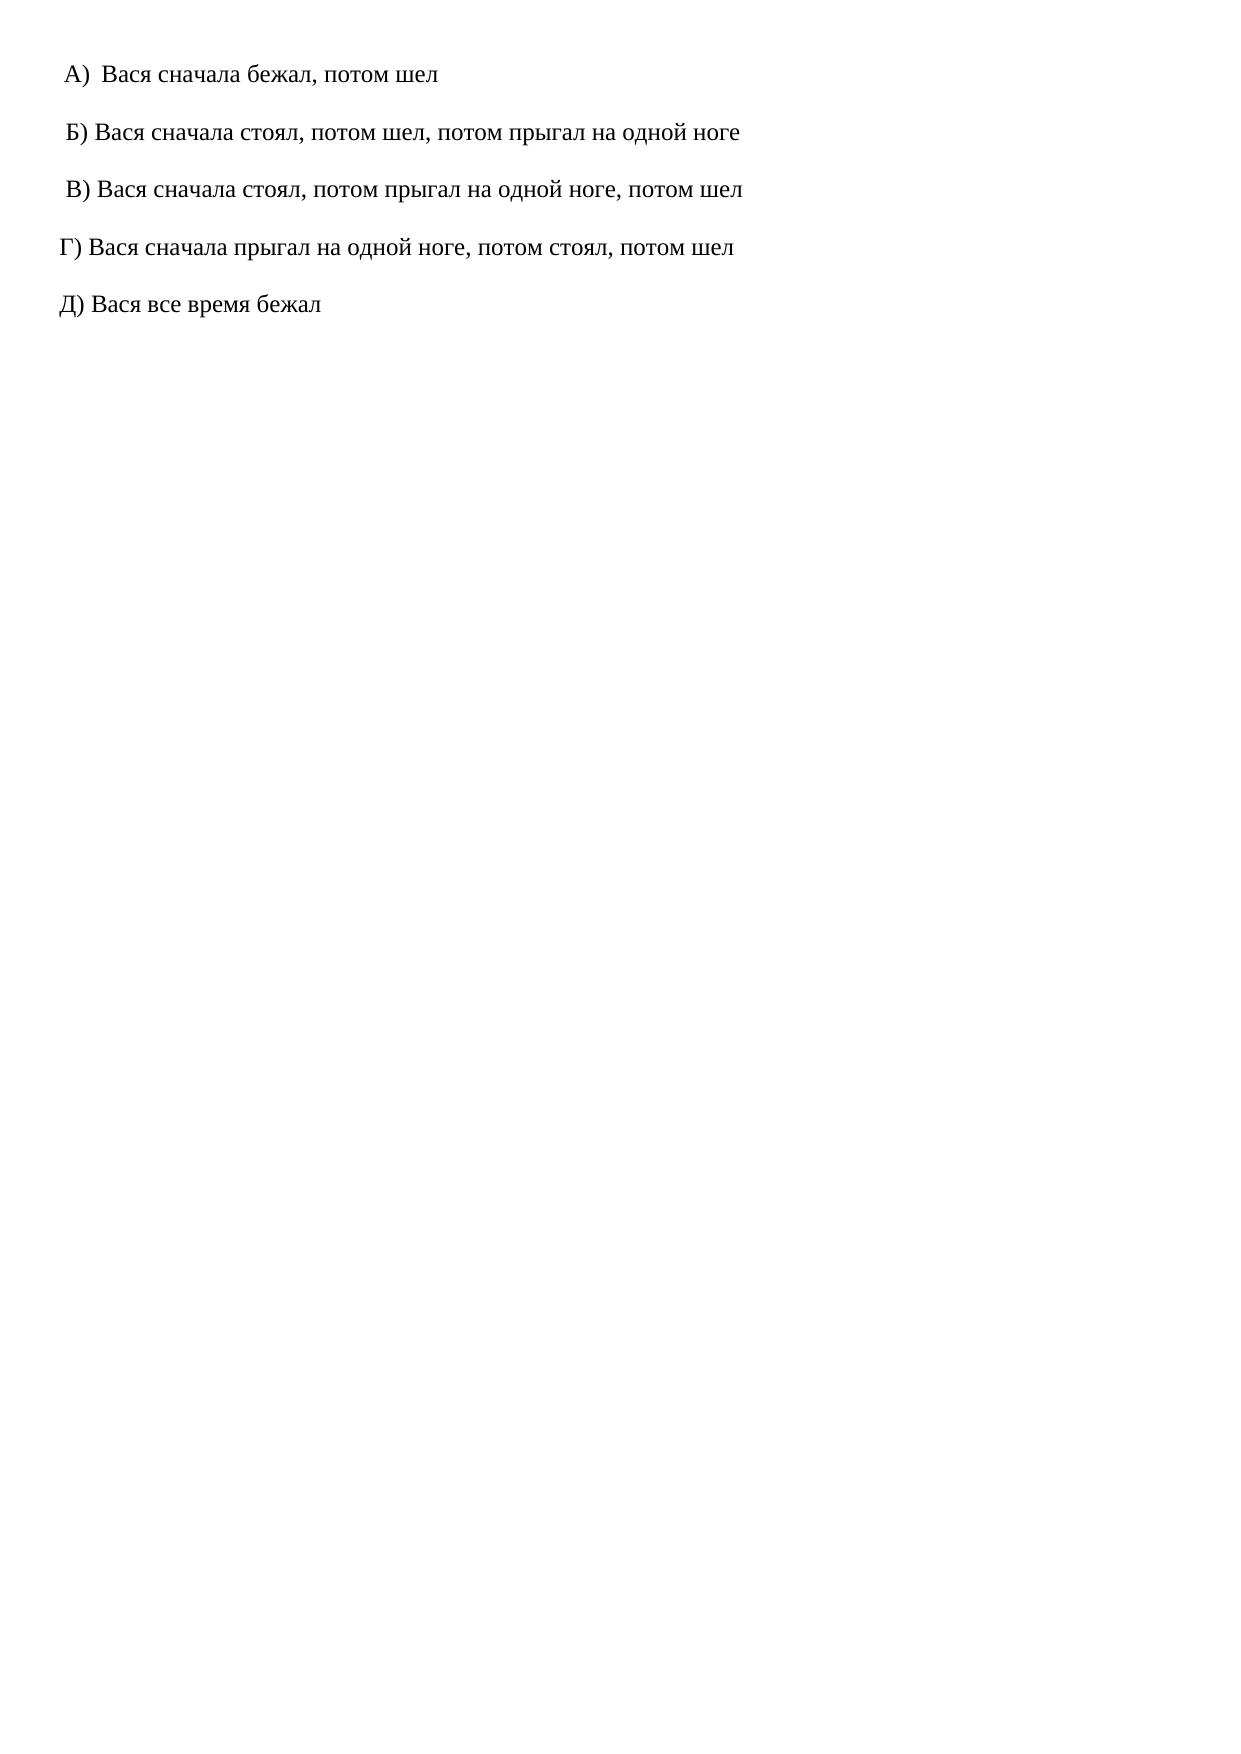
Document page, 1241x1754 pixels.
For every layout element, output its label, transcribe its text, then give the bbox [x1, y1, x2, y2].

table_cell Д) Вася все время бежал [48, 289, 1045, 347]
table_cell Б) Вася сначала стоял, потом шел, потом прыгал на одной ноге [48, 117, 1045, 174]
table_cell В) Вася сначала стоял, потом прыгал на одной ноге, потом шел [48, 174, 1045, 232]
table_cell Г) Вася сначала прыгал на одной ноге, потом стоял, потом шел [48, 232, 1045, 289]
table_header Вася сначала бежал, потом шел [48, 59, 1045, 117]
